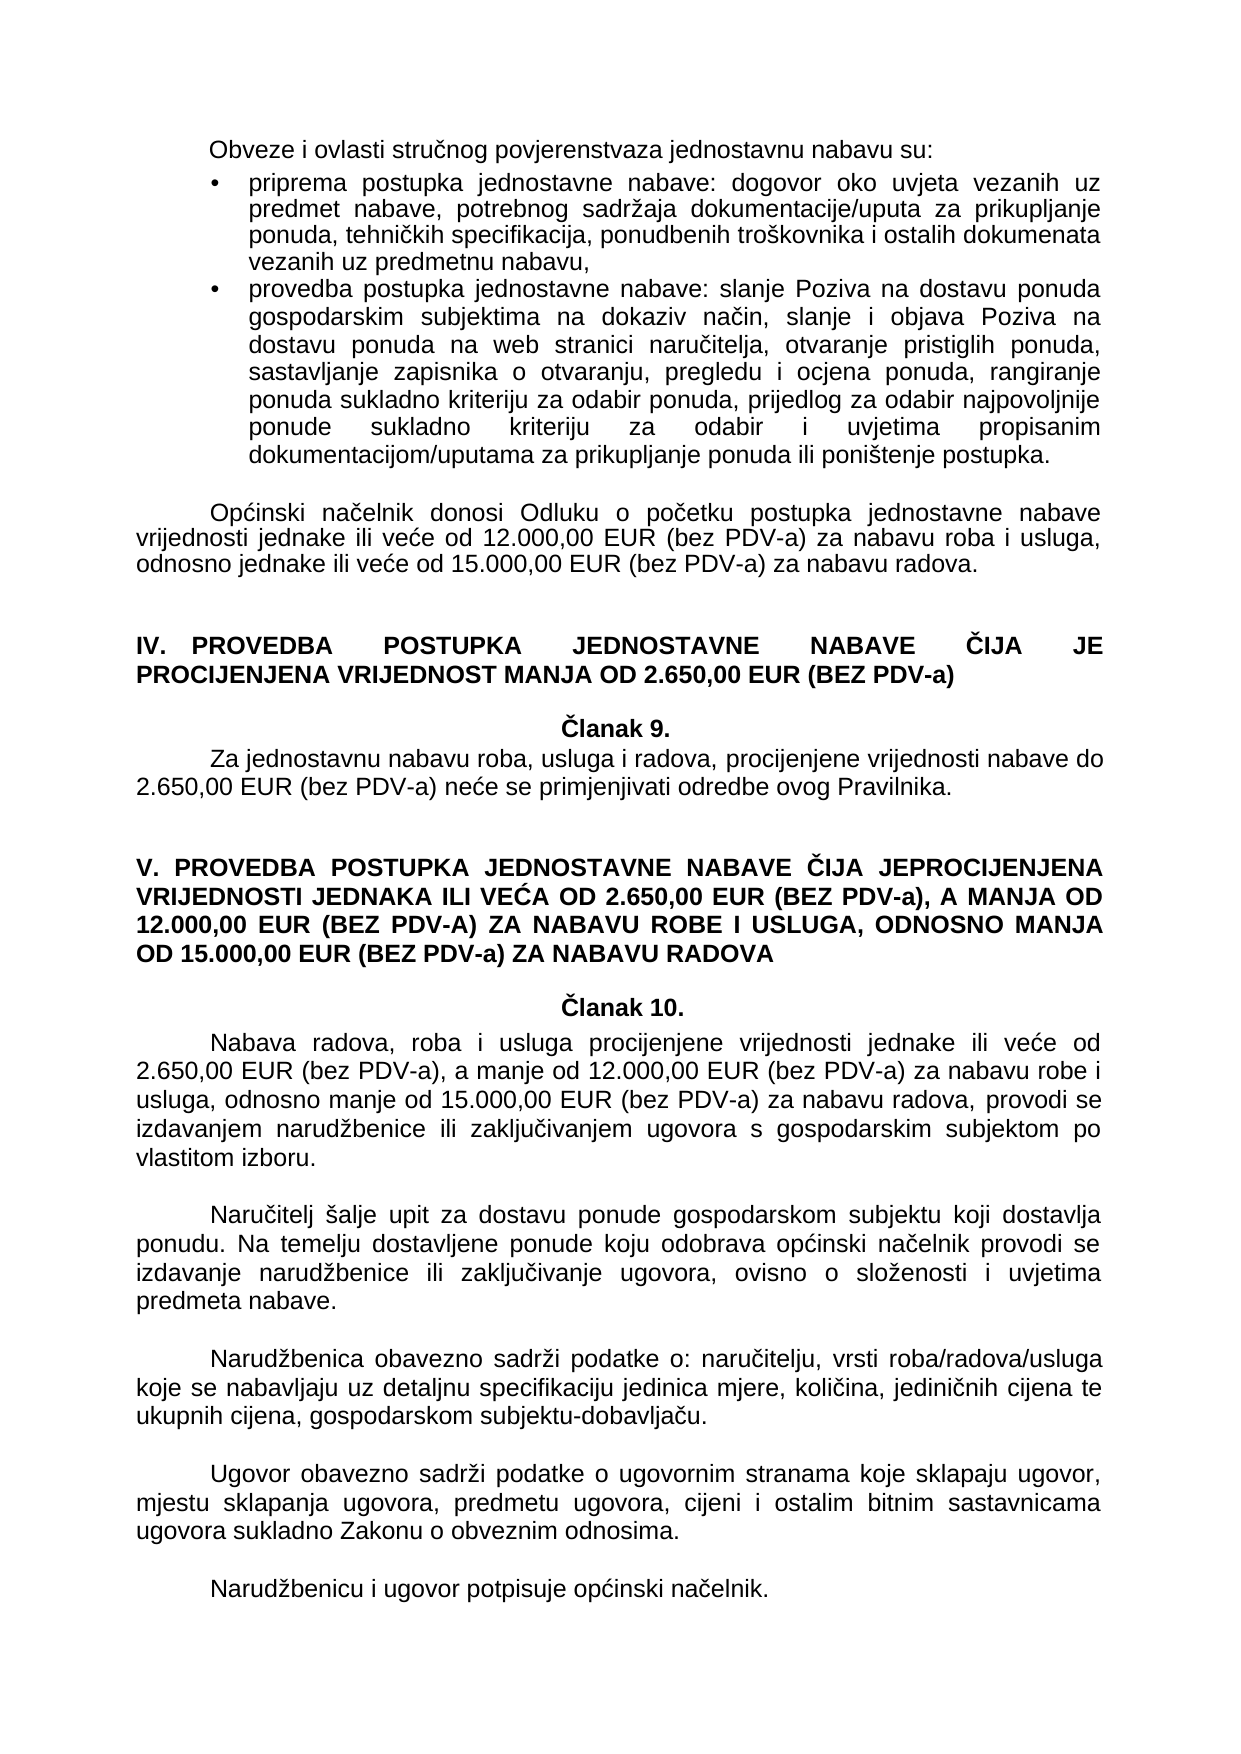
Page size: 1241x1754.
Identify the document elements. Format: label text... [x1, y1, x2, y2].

text Obveze i ovlasti stručnog povjerenstvaza jednostavnu nabavu su: [209, 136, 1104, 164]
text Članak 9. [561, 715, 1104, 743]
list priprema postupka jednostavne nabave: dogovor oko uvjeta vezanih uz predmet nabave, potrebnog sadržaja dokumentacije/uputa za prikupljanje ponuda, tehničkih specifikacija, ponudbenih troškovnika i ostalih dokumenata vezanih uz predmetnu nabavu, [210, 170, 1102, 276]
text IV. PROVEDBA POSTUPKA JEDNOSTAVNE NABAVE ČIJA JE PROCIJENJENA VRIJEDNOST MANJA OD 2.650,00 EUR (BEZ PDV-a) [136, 632, 1104, 689]
text Naručitelj šalje upit za dostavu ponude gospodarskom subjektu koji dostavlja ponudu. Na temelju dostavljene ponude koju odobrava općinski načelnik provodi se izdavanje narudžbenice ili zaključivanje ugovora, ovisno o složenosti i uvjetima predmeta nabave. [136, 1200, 1102, 1315]
list provedba postupka jednostavne nabave: slanje Poziva na dostavu ponuda gospodarskim subjektima na dokaziv način, slanje i objava Poziva na dostavu ponuda na web stranici naručitelja, otvaranje pristiglih ponuda, sastavljanje zapisnika o otvaranju, pregledu i ocjena ponuda, rangiranje ponuda sukladno kriteriju za odabir ponuda, prijedlog za odabir najpovoljnije ponude sukladno kriteriju za odabir i uvjetima propisanim dokumentacijom/uputama za prikupljanje ponuda ili poništenje postupka. [210, 276, 1102, 469]
text Nabava radova, roba i usluga procijenjene vrijednosti jednake ili veće od 2.650,00 EUR (bez PDV-a), a manje od 12.000,00 EUR (bez PDV-a) za nabavu robe i usluga, odnosno manje od 15.000,00 EUR (bez PDV-a) za nabavu radova, provodi se izdavanjem narudžbenice ili zaključivanjem ugovora s gospodarskim subjektom po vlastitom izboru. [136, 1028, 1102, 1171]
text Općinski načelnik donosi Odluku o početku postupka jednostavne nabave vrijednosti jednake ili veće od 12.000,00 EUR (bez PDV-a) za nabavu roba i usluga, odnosno jednake ili veće od 15.000,00 EUR (bez PDV-a) za nabavu radova. [136, 501, 1102, 578]
text Ugovor obavezno sadrži podatke o ugovornim stranama koje sklapaju ugovor, mjestu sklapanja ugovora, predmetu ugovora, cijeni i ostalim bitnim sastavnicama ugovora sukladno Zakonu o obveznim odnosima. [136, 1459, 1102, 1545]
text Narudžbenica obavezno sadrži podatke o: naručitelju, vrsti roba/radova/usluga koje se nabavljaju uz detaljnu specifikaciju jedinica mjere, količina, jediničnih cijena te ukupnih cijena, gospodarskom subjektu-dobavljaču. [136, 1344, 1104, 1430]
text Za jednostavnu nabavu roba, usluga i radova, procijenjene vrijednosti nabave do 2.650,00 EUR (bez PDV-a) neće se primjenjivati odredbe ovog Pravilnika. [136, 743, 1104, 801]
text V. PROVEDBA POSTUPKA JEDNOSTAVNE NABAVE ČIJA JEPROCIJENJENA VRIJEDNOSTI JEDNAKA ILI VEĆA OD 2.650,00 EUR (BEZ PDV-a), A MANJA OD 12.000,00 EUR (BEZ PDV-A) ZA NABAVU ROBE I USLUGA, ODNOSNO MANJA OD 15.000,00 EUR (BEZ PDV-a) ZA NABAVU RADOVA [136, 853, 1104, 968]
text Narudžbenicu i ugovor potpisuje općinski načelnik. [136, 1574, 1102, 1603]
text Članak 10. [561, 994, 1104, 1022]
